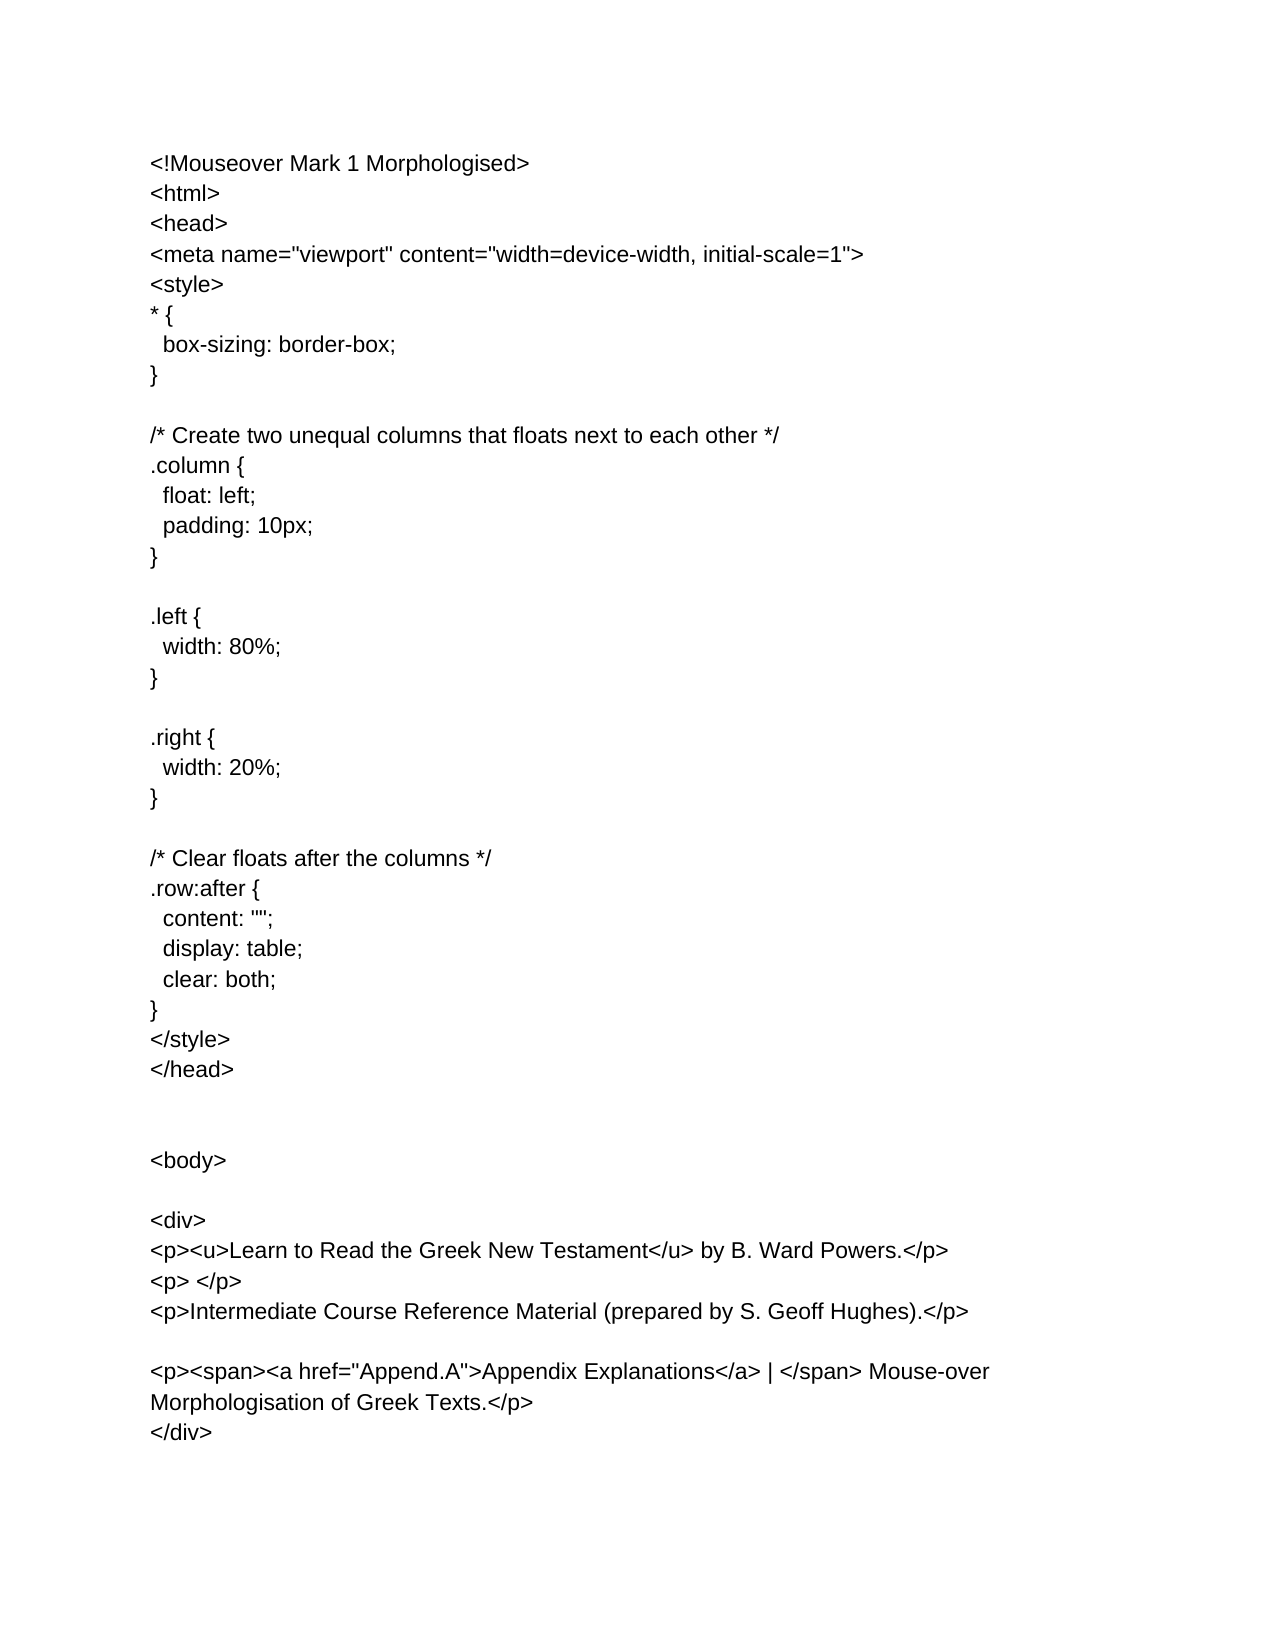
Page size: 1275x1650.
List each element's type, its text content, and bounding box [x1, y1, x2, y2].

text padding: 10px; [150, 512, 1125, 539]
text width: 80%; [150, 633, 1125, 660]
text /* Clear floats after the columns */ [150, 845, 1125, 871]
text <p><u>Learn to Read the Greek New Testament</u> by B. Ward Powers.</p> [150, 1237, 1125, 1264]
text <head> [150, 210, 1125, 237]
text } [150, 996, 1125, 1022]
text } [150, 361, 1125, 388]
text <p> </p> [150, 1268, 1125, 1294]
text <body> [150, 1147, 1125, 1173]
text } [150, 543, 1125, 569]
text .column { [150, 452, 1125, 478]
text display: table; [150, 935, 1125, 962]
text * { [150, 301, 1125, 327]
text width: 20%; [150, 754, 1125, 781]
text </head> [150, 1056, 1125, 1083]
text .right { [150, 724, 1125, 750]
text <p>Intermediate Course Reference Material (prepared by S. Geoff Hughes).</p> [150, 1298, 1125, 1324]
text </div> [150, 1419, 1125, 1445]
text <style> [150, 271, 1125, 297]
text <!Mouseover Mark 1 Morphologised> [150, 150, 1125, 176]
text float: left; [150, 482, 1125, 509]
text <div> [150, 1207, 1125, 1234]
text } [150, 663, 1125, 690]
text <meta name="viewport" content="width=device-width, initial-scale=1"> [150, 241, 1125, 267]
text <html> [150, 180, 1125, 207]
text <p><span><a href="Append.A">Appendix Explanations</a> | </span> Mouse-over Morphologisation of Greek Texts.</p> [150, 1358, 1125, 1415]
text } [150, 784, 1125, 811]
text </style> [150, 1026, 1125, 1052]
text .row:after { [150, 875, 1125, 901]
text clear: both; [150, 966, 1125, 992]
text .left { [150, 603, 1125, 629]
text content: ""; [150, 905, 1125, 932]
text box-sizing: border-box; [150, 331, 1125, 358]
text /* Create two unequal columns that floats next to each other */ [150, 422, 1125, 448]
